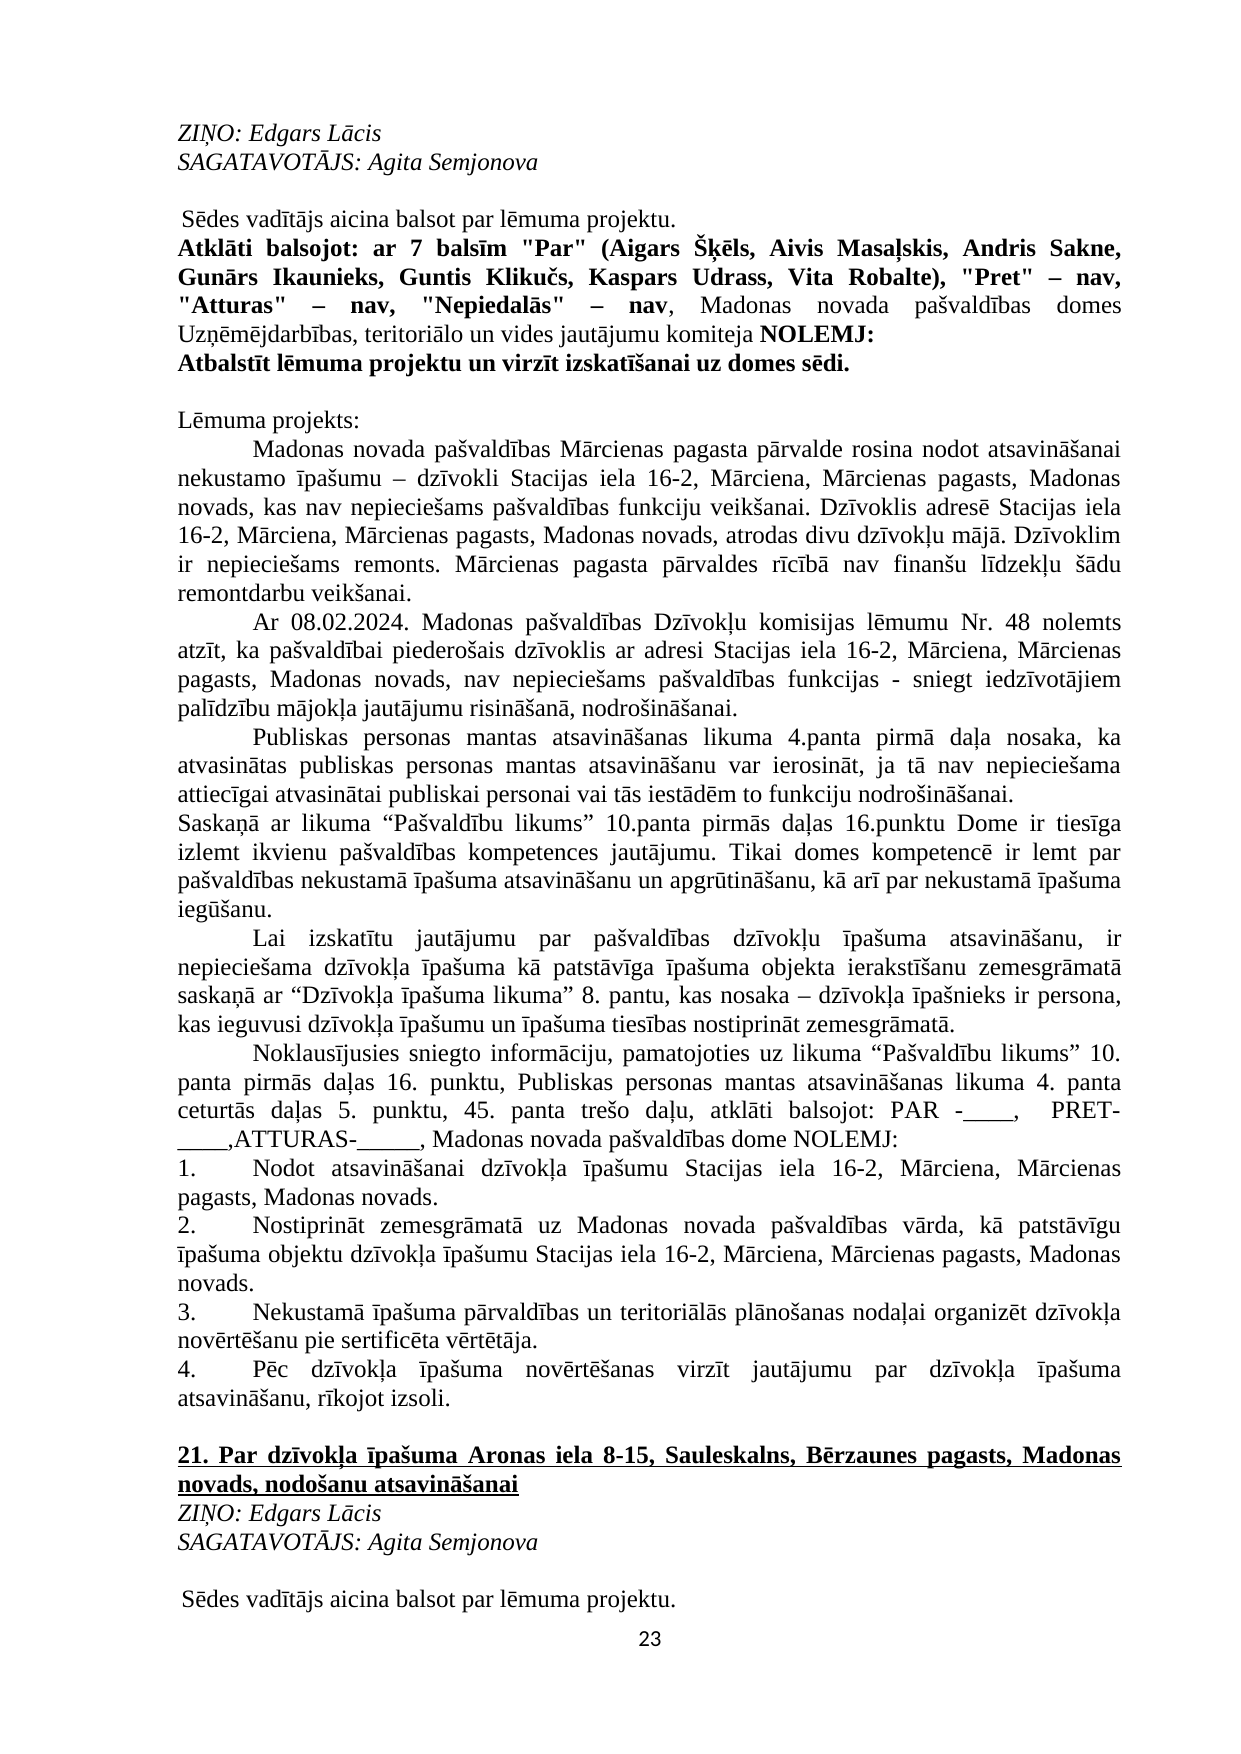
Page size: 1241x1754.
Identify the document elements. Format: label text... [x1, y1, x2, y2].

text Publiskas personas mantas atsavināšanas likuma 4.panta pirmā daļa nosaka, ka atvasinātas publiskas personas mantas atsavināšanu var ierosināt, ja tā nav nepieciešama attiecīgai atvasinātai publiskai personai vai tās iestādēm to funkciju nodrošināšanai. [177, 722, 1122, 808]
text Noklausījusies sniegto informāciju, pamatojoties uz likuma “Pašvaldību likums” 10. panta pirmās daļas 16. punktu, Publiskas personas mantas atsavināšanas likuma 4. panta ceturtās daļas 5. punktu, 45. panta trešo daļu, atklāti balsojot: PAR -____, PRET-____,ATTURAS-_____, Madonas novada pašvaldības dome NOLEMJ: [177, 1038, 1122, 1153]
text Madonas novada pašvaldības Mārcienas pagasta pārvalde rosina nodot atsavināšanai nekustamo īpašumu – dzīvokli Stacijas iela 16-2, Mārciena, Mārcienas pagasts, Madonas novads, kas nav nepieciešams pašvaldības funkciju veikšanai. Dzīvoklis adresē Stacijas iela 16-2, Mārciena, Mārcienas pagasts, Madonas novads, atrodas divu dzīvokļu mājā. Dzīvoklim ir nepieciešams remonts. Mārcienas pagasta pārvaldes rīcībā nav finanšu līdzekļu šādu remontdarbu veikšanai. [177, 434, 1122, 607]
text 4. Pēc dzīvokļa īpašuma novērtēšanas virzīt jautājumu par dzīvokļa īpašuma atsavināšanu, rīkojot izsoli. [177, 1354, 1122, 1412]
text Sēdes vadītājs aicina balsot par lēmuma projektu. [162, 1584, 1122, 1613]
text 1. Nodot atsavināšanai dzīvokļa īpašumu Stacijas iela 16-2, Mārciena, Mārcienas pagasts, Madonas novads. [177, 1153, 1122, 1211]
text 2. Nostiprināt zemesgrāmatā uz Madonas novada pašvaldības vārda, kā patstāvīgu īpašuma objektu dzīvokļa īpašumu Stacijas iela 16-2, Mārciena, Mārcienas pagasts, Madonas novads. [177, 1211, 1122, 1297]
text Ar 08.02.2024. Madonas pašvaldības Dzīvokļu komisijas lēmumu Nr. 48 nolemts atzīt, ka pašvaldībai piederošais dzīvoklis ar adresi Stacijas iela 16-2, Mārciena, Mārcienas pagasts, Madonas novads, nav nepieciešams pašvaldības funkcijas - sniegt iedzīvotājiem palīdzību mājokļa jautājumu risināšanā, nodrošināšanai. [177, 607, 1122, 722]
text 21. Par dzīvokļa īpašuma Aronas iela 8-15, Sauleskalns, Bērzaunes pagasts, Madonas novads, nodošanu atsavināšanai [177, 1441, 1122, 1466]
text SAGATAVOTĀJS: Agita Semjonova [177, 1527, 1122, 1556]
text Sēdes vadītājs aicina balsot par lēmuma projektu. [162, 204, 1122, 233]
text 3. Nekustamā īpašuma pārvaldības un teritoriālās plānošanas nodaļai organizēt dzīvokļa novērtēšanu pie sertificēta vērtētāja. [177, 1297, 1122, 1354]
text Atklāti balsojot: ar 7 balsīm "Par" (Aigars Šķēls, Aivis Masaļskis, Andris Sakne, Gunārs Ikaunieks, Guntis Klikučs, Kaspars Udrass, Vita Robalte), "Pret" – nav, "Atturas" – nav, "Nepiedalās" – nav, Madonas novada pašvaldības domes Uzņēmējdarbības, teritoriālo un vides jautājumu komiteja NOLEMJ: [177, 233, 1122, 348]
text ZIŅO: Edgars Lācis [177, 118, 1122, 147]
text 21. Par dzīvokļa īpašuma Aronas iela 8-15, Sauleskalns, Bērzaunes pagasts, Madonas novads, nodošanu atsavināšanai [177, 1467, 1122, 1498]
text Lēmuma projekts: [177, 406, 1122, 434]
text Saskaņā ar likuma “Pašvaldību likums” 10.panta pirmās daļas 16.punktu Dome ir tiesīga izlemt ikvienu pašvaldības kompetences jautājumu. Tikai domes kompetencē ir lemt par pašvaldības nekustamā īpašuma atsavināšanu un apgrūtināšanu, kā arī par nekustamā īpašuma iegūšanu. [177, 808, 1122, 923]
text Atbalstīt lēmuma projektu un virzīt izskatīšanai uz domes sēdi. [177, 348, 1122, 377]
text ZIŅO: Edgars Lācis [177, 1498, 1122, 1527]
text Lai izskatītu jautājumu par pašvaldības dzīvokļu īpašuma atsavināšanu, ir nepieciešama dzīvokļa īpašuma kā patstāvīga īpašuma objekta ierakstīšanu zemesgrāmatā saskaņā ar “Dzīvokļa īpašuma likuma” 8. pantu, kas nosaka – dzīvokļa īpašnieks ir persona, kas ieguvusi dzīvokļa īpašumu un īpašuma tiesības nostiprināt zemesgrāmatā. [177, 923, 1122, 1038]
text SAGATAVOTĀJS: Agita Semjonova [177, 147, 1122, 176]
